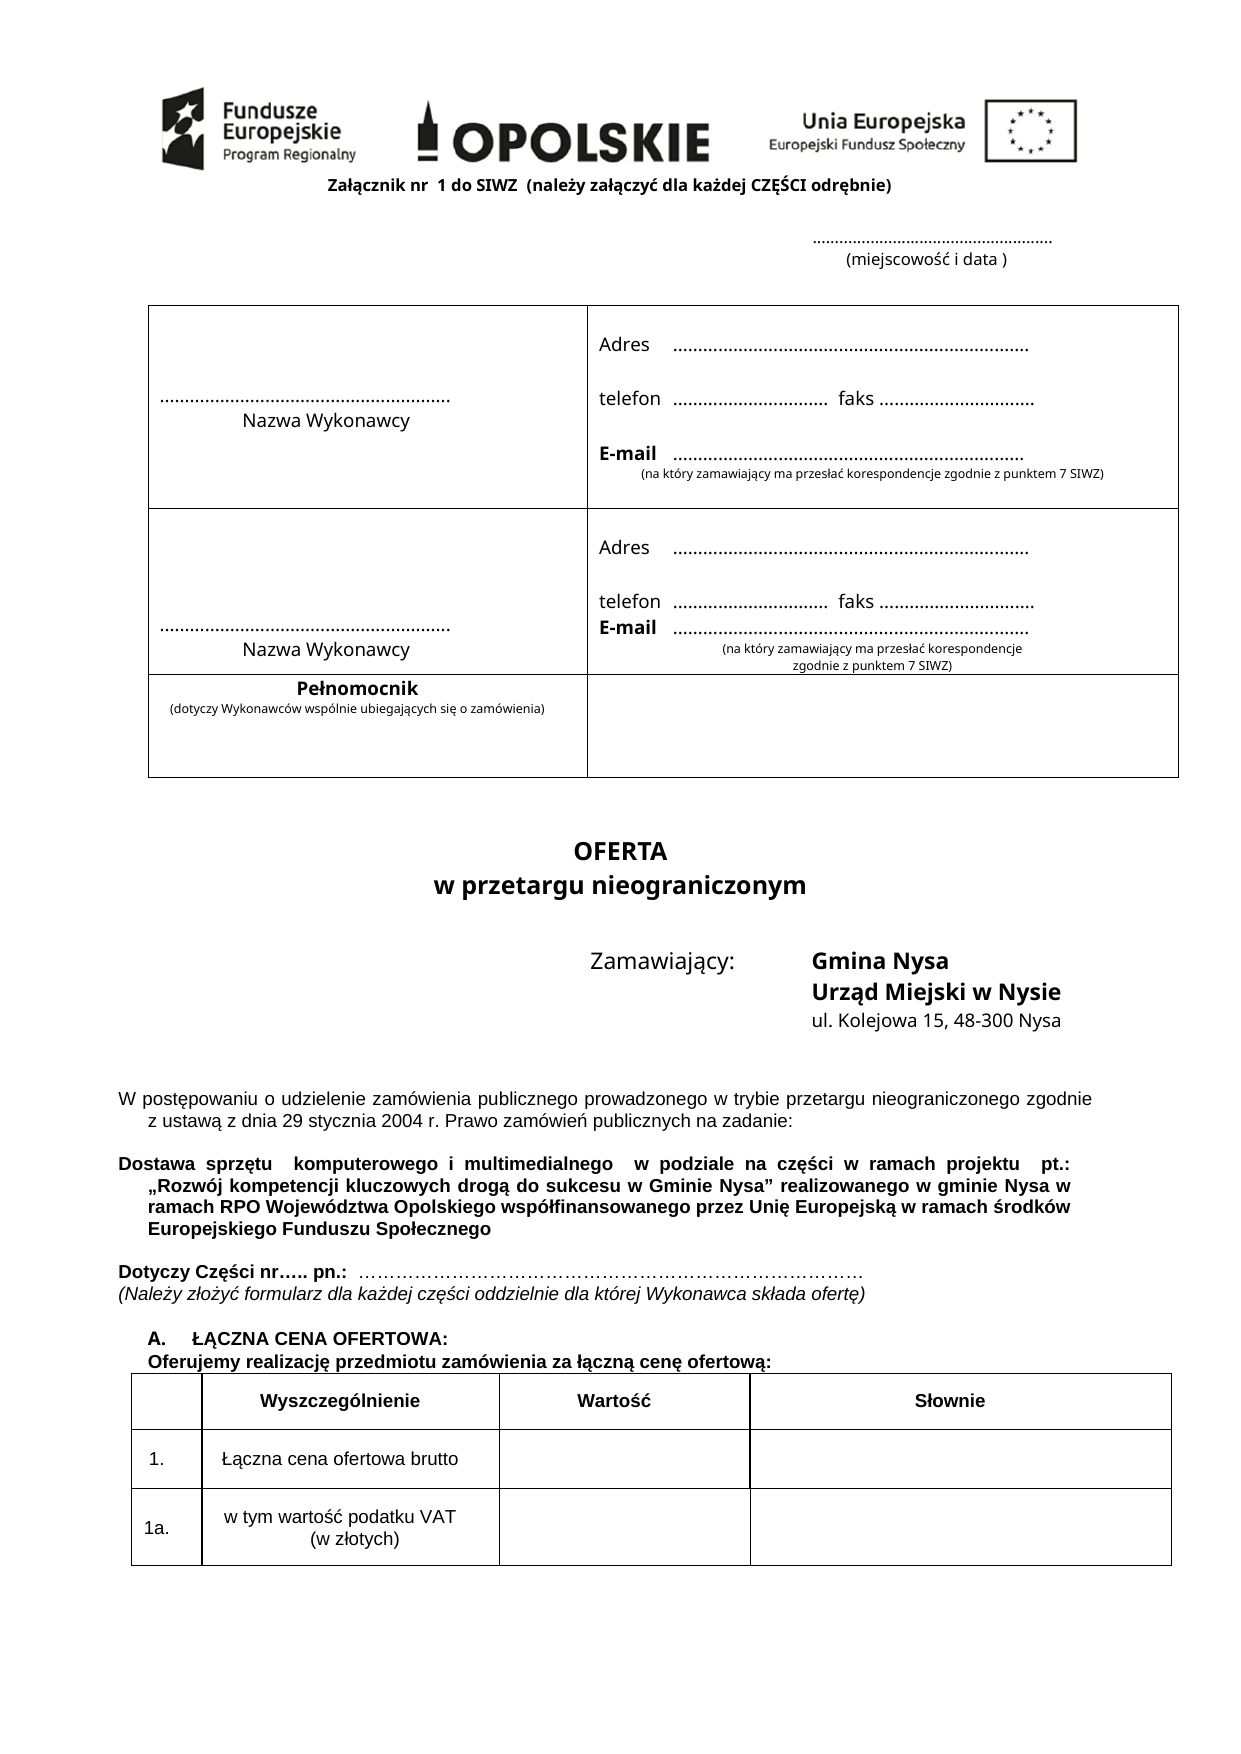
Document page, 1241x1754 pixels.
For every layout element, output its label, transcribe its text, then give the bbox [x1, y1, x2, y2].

text Oferujemy realizację przedmiotu zamówienia za łączną cenę ofertową: [148, 1351, 1071, 1372]
table_cell [751, 1489, 1171, 1565]
picture [147, 73, 1093, 174]
list Dotyczy Części nr….. pn.: ……………………………………………………………………… [118, 1261, 1071, 1282]
list (Należy złożyć formularz dla każdej części oddzielnie dla której Wykonawca składa ofertę) [118, 1282, 1071, 1304]
text Załącznik nr 1 do SIWZ (należy załączyć dla każdej CZĘŚCI odrębnie) [148, 174, 1071, 196]
table_header Adres ....................................................................... telefon ............................... faks ............................... E-mail ...................................................................... (na który zamawiający ma przesłać korespondencje zgodnie z punktem 7 SIWZ) [588, 306, 1178, 508]
subtitle w przetargu nieograniczonym [148, 868, 1093, 902]
table_cell 1. [132, 1430, 201, 1488]
table_cell [500, 1430, 749, 1488]
subtitle OFERTA [148, 834, 1093, 868]
table_header Słownie [751, 1374, 1171, 1429]
table_cell Adres ....................................................................... telefon ............................... faks ............................... E-mail ....................................................................... (na który zamawiający ma przesłać korespondencje zgodnie z punktem 7 SIWZ) [588, 509, 1178, 674]
table_header .......................................................... Nazwa Wykonawcy [149, 306, 587, 508]
text (miejscowość i data ) [373, 248, 1071, 271]
table_cell .......................................................... Nazwa Wykonawcy [149, 509, 587, 674]
list Dostawa sprzętu komputerowego i multimedialnego w podziale na części w ramach projektu pt.: „Rozwój kompetencji kluczowych drogą do sukcesu w Gminie Nysa” realizowanego w gminie Nysa w ramach RPO Województwa Opolskiego współfinansowanego przez Unię Europejską w ramach środków Europejskiego Funduszu Społecznego [118, 1153, 1071, 1239]
table_header [132, 1374, 201, 1429]
table_cell w tym wartość podatku VAT (w złotych) [203, 1489, 499, 1565]
table_header Wyszczególnienie [203, 1374, 499, 1429]
text ul. Kolejowa 15, 48-300 Nysa [707, 1007, 1071, 1033]
table_cell Łączna cena ofertowa brutto [203, 1430, 499, 1488]
text Zamawiający: Gmina Nysa [148, 945, 1071, 976]
list ŁĄCZNA CENA OFERTOWA: [148, 1325, 1071, 1351]
text ...................................................... [812, 196, 1071, 248]
table_cell [500, 1489, 750, 1565]
text Urząd Miejski w Nysie [661, 976, 1071, 1007]
table_cell [588, 675, 1178, 777]
table_cell Pełnomocnik (dotyczy Wykonawców wspólnie ubiegających się o zamówienia) [149, 675, 587, 777]
table_cell 1a. [132, 1489, 201, 1565]
list W postępowaniu o udzielenie zamówienia publicznego prowadzonego w trybie przetargu nieograniczonego zgodnie z ustawą z dnia 29 stycznia 2004 r. Prawo zamówień publicznych na zadanie: [118, 1088, 1093, 1131]
table_header Wartość [500, 1374, 749, 1429]
table_cell [751, 1430, 1171, 1488]
